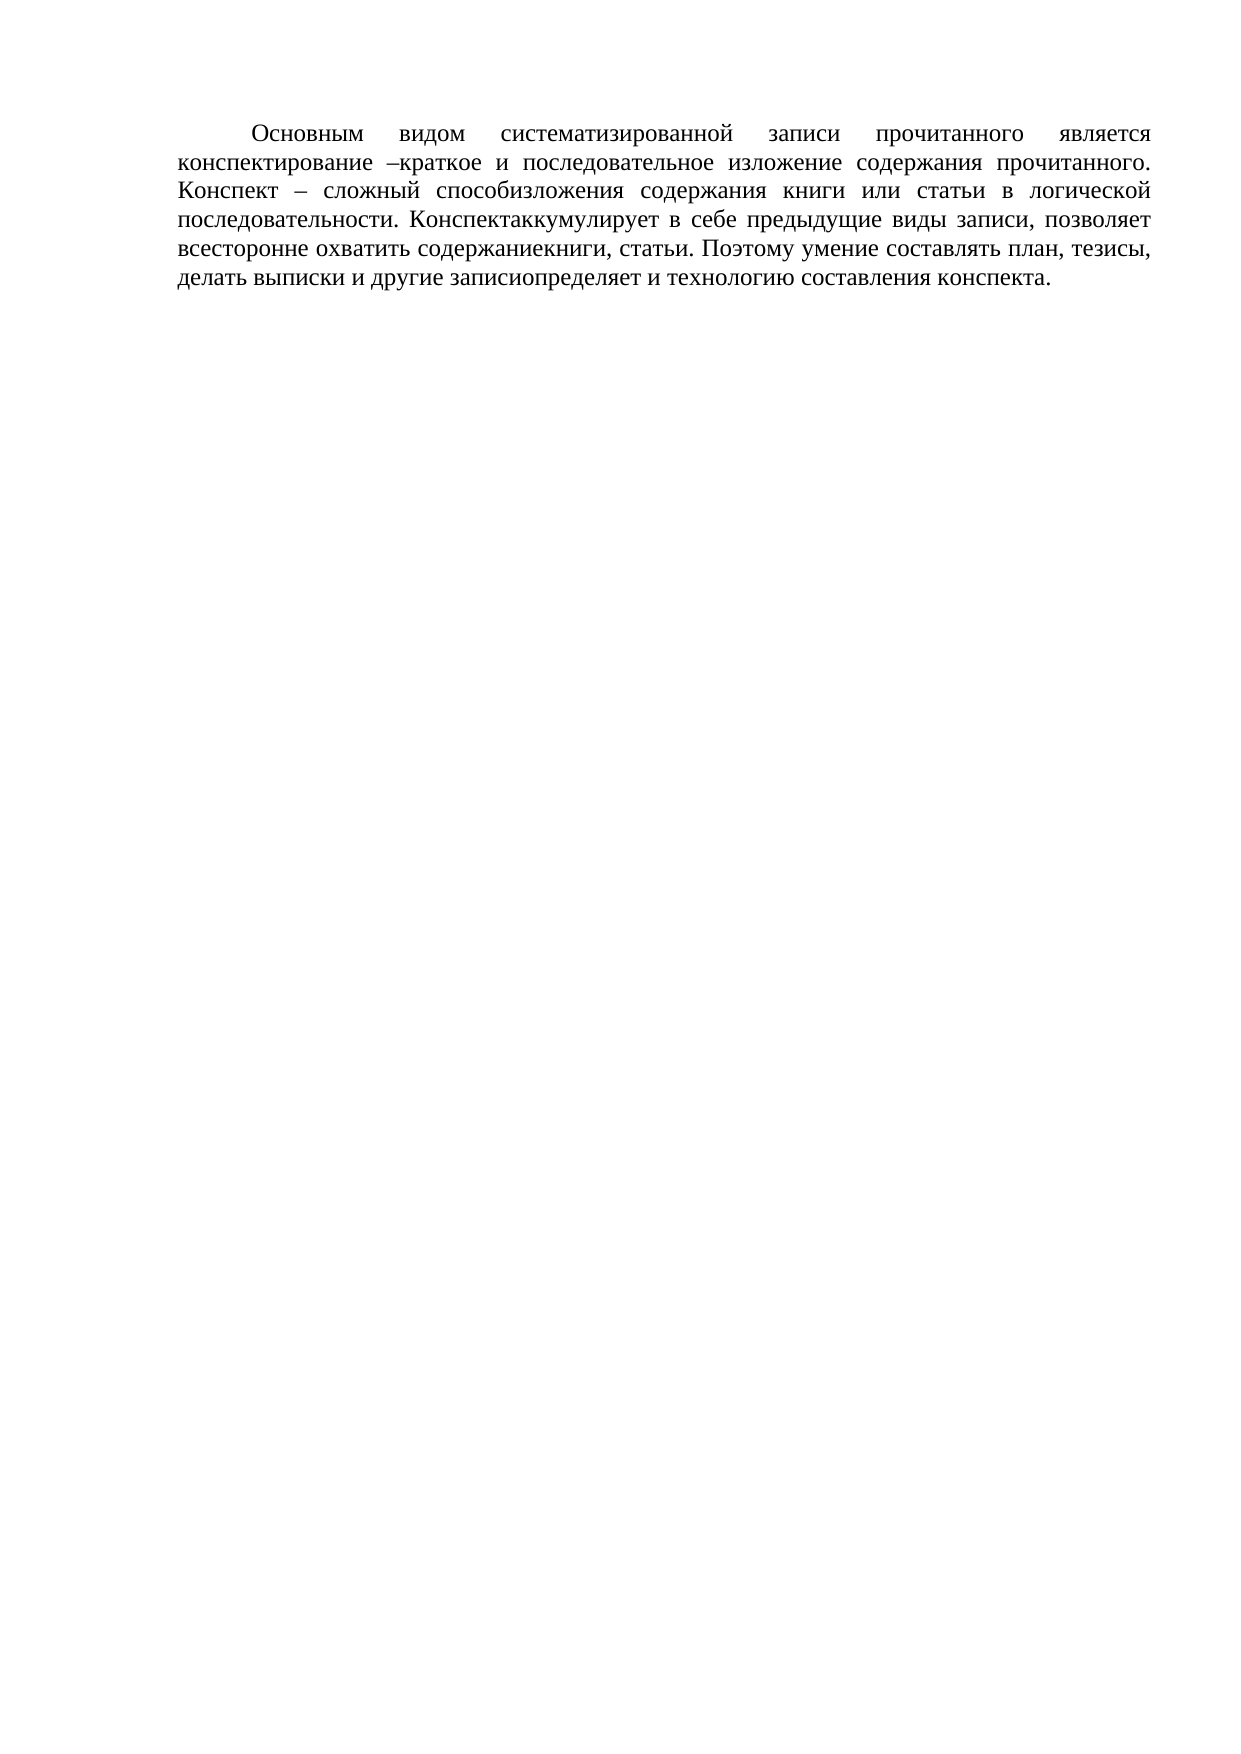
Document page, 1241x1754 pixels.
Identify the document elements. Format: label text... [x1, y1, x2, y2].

text Основным видом систематизированной записи прочитанного является конспектирование –краткое и последовательное изложение содержания прочитанного. Конспект – сложный способизложения содержания книги или статьи в логической последовательности. Конспектаккумулирует в себе предыдущие виды записи, позволяет всесторонне охватить содержаниекниги, статьи. Поэтому умение составлять план, тезисы, делать выписки и другие записиопределяет и технологию составления конспекта. [177, 118, 1152, 291]
